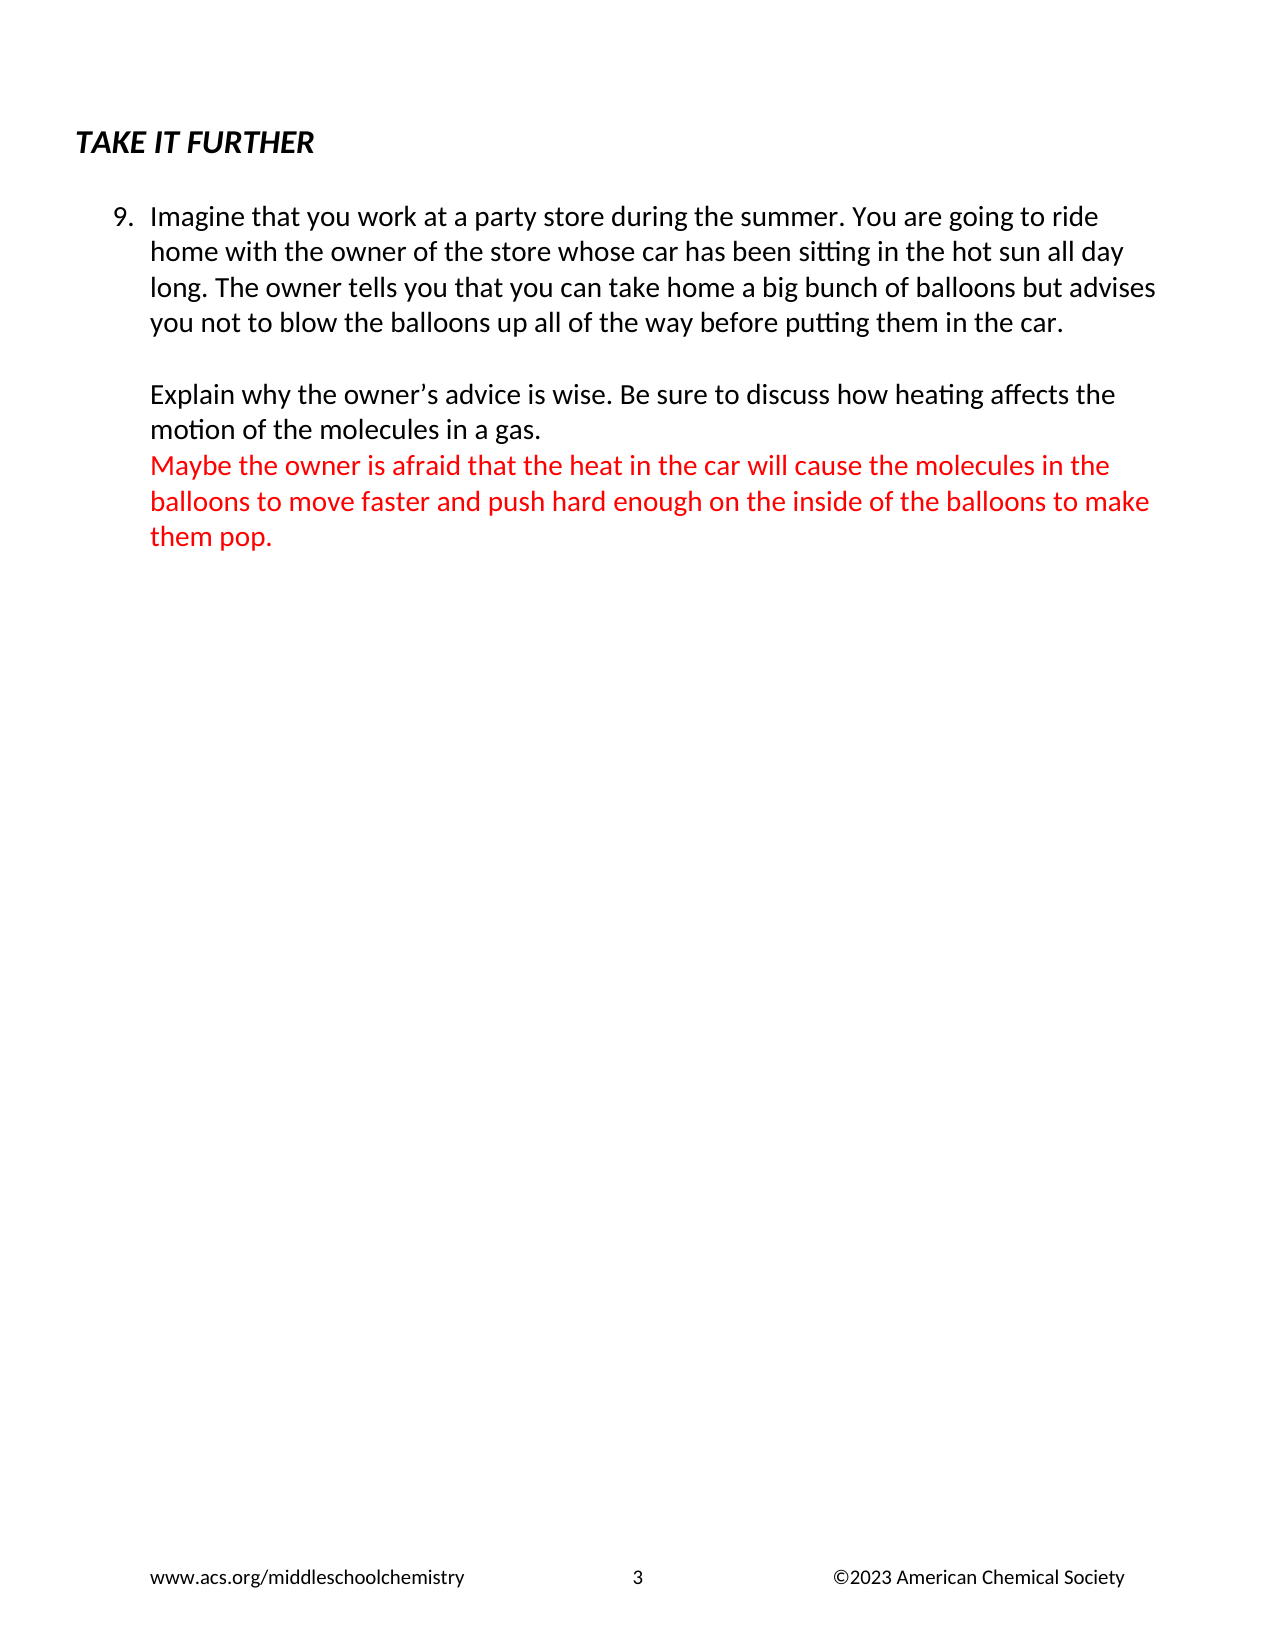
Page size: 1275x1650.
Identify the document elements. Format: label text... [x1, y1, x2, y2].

list Imagine that you work at a party store during the summer. You are going to ride home with the owner of the store whose car has been sitting in the hot sun all day long. The owner tells you that you can take home a big bunch of balloons but advises you not to blow the balloons up all of the way before putting them in the car. [112, 198, 1161, 340]
list Explain why the owner’s advice is wise. Be sure to discuss how heating affects the motion of the molecules in a gas. [150, 376, 1161, 447]
text TAKE IT FURTHER [75, 121, 1200, 162]
list Maybe the owner is afraid that the heat in the car will cause the molecules in the balloons to move faster and push hard enough on the inside of the balloons to make them pop. [150, 447, 1200, 554]
